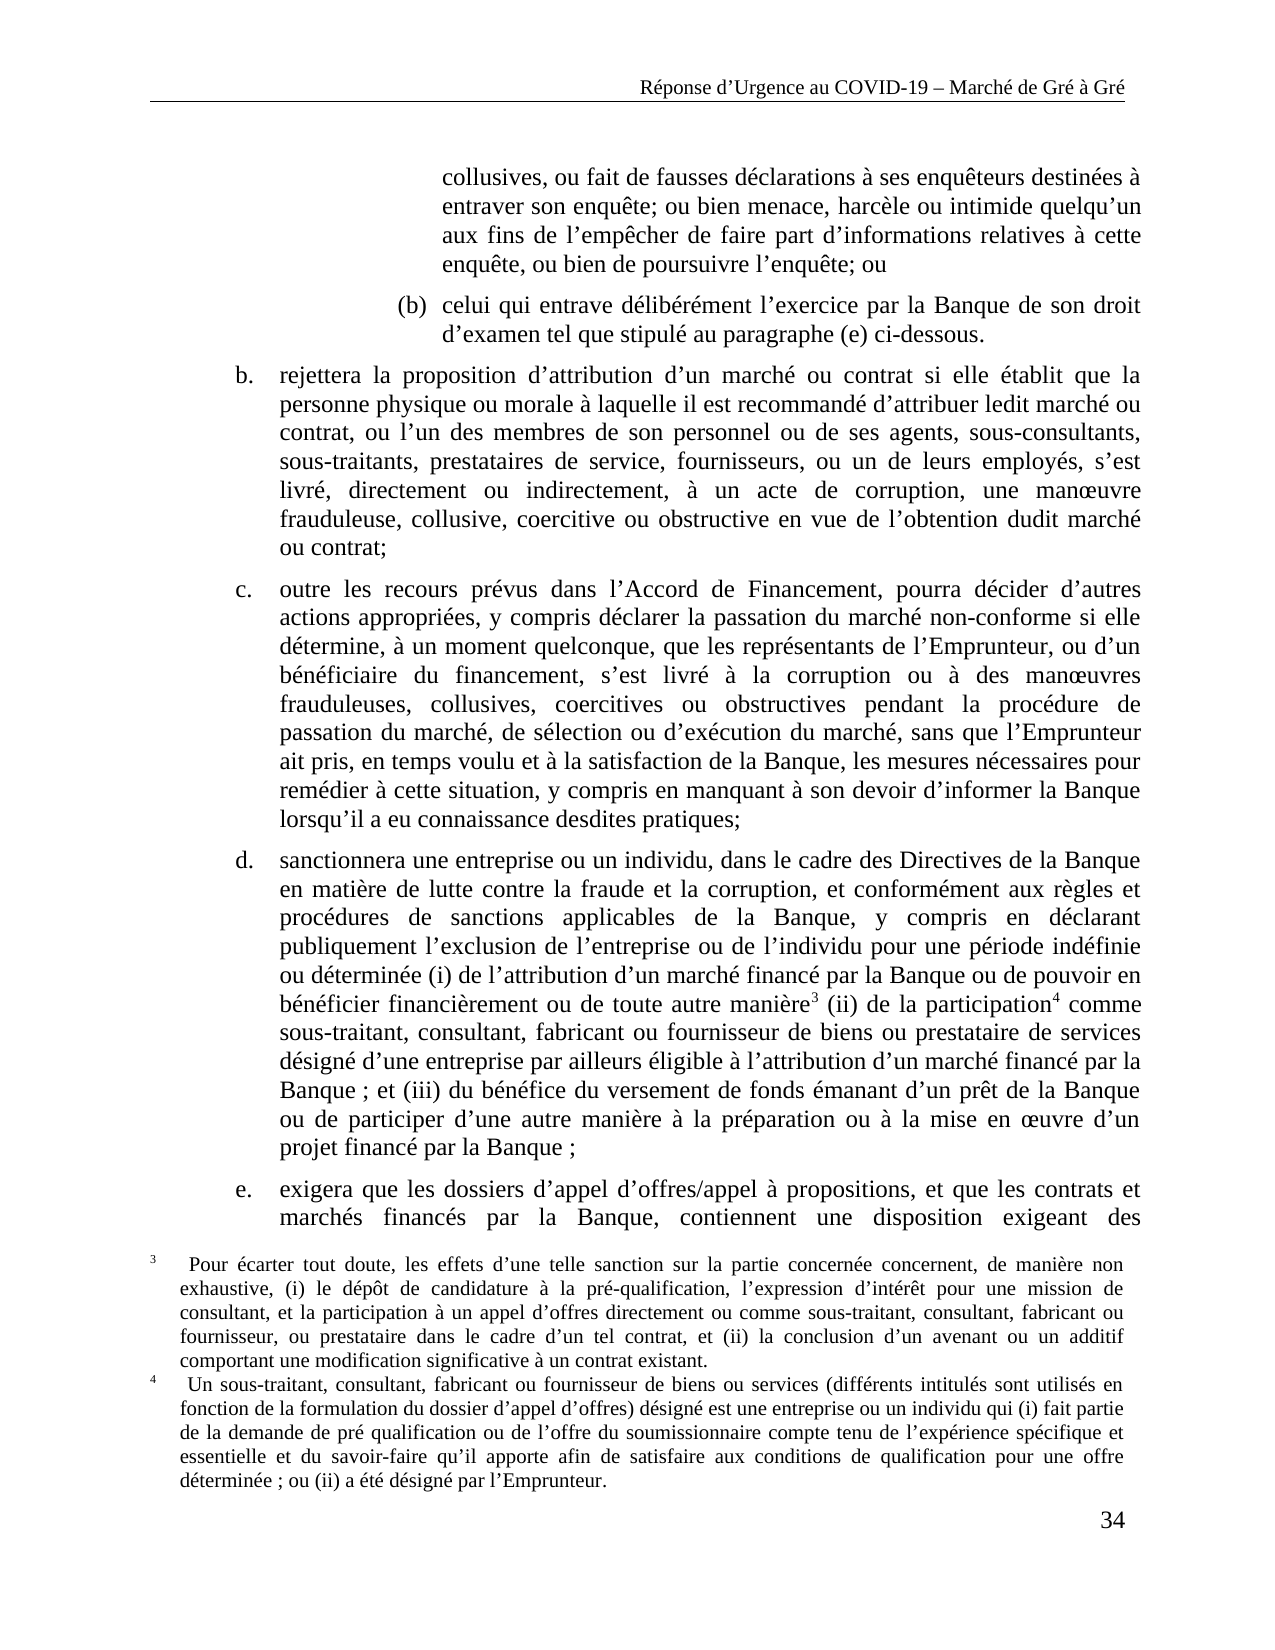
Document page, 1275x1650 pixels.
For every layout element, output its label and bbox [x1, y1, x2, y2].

table_header [150, 150, 1153, 1231]
